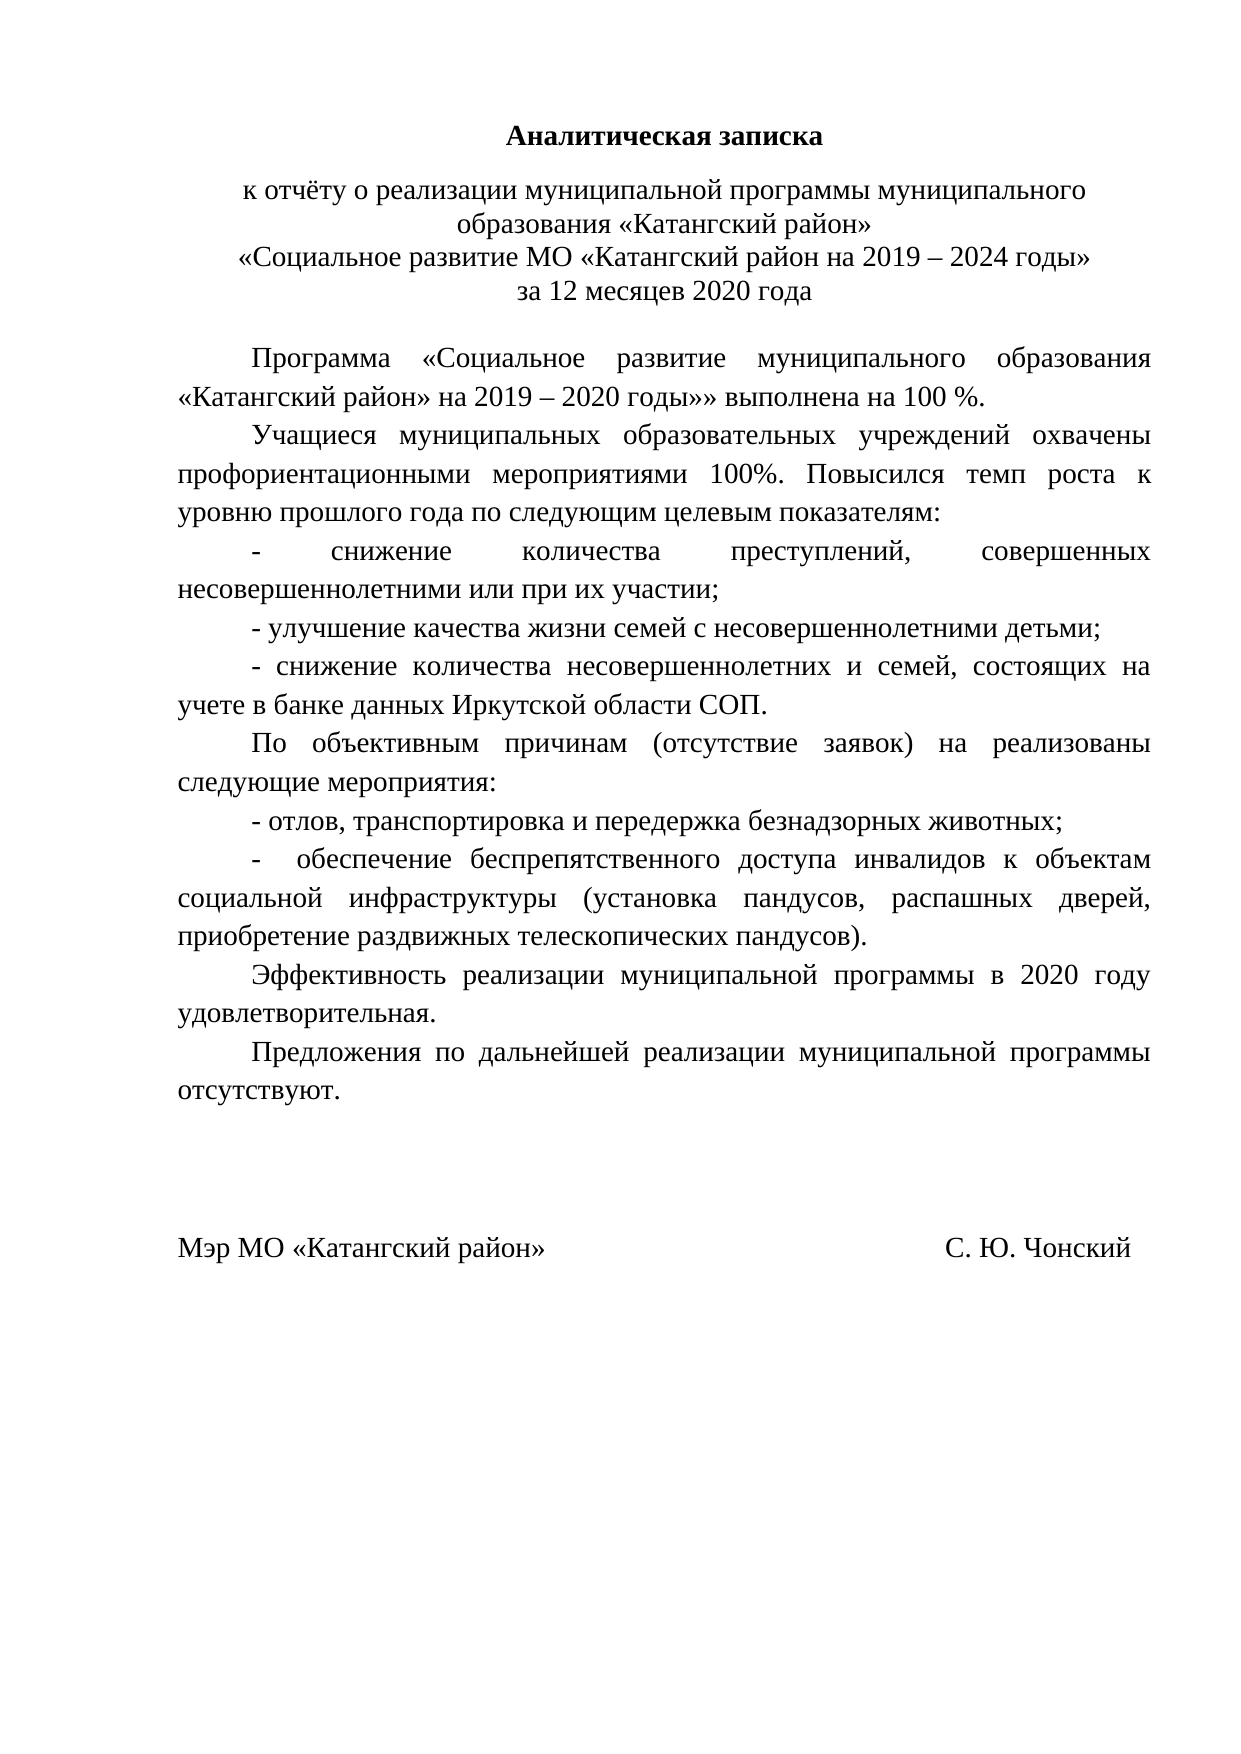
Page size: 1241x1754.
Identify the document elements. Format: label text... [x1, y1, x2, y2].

text - снижение количества несовершеннолетних и семей, состоящих на учете в банке данных Иркутской области СОП. [177, 648, 1152, 721]
text - отлов, транспортировка и передержка безнадзорных животных; [177, 803, 1152, 836]
text Мэр МО «Катангский район» С. Ю. Чонский [177, 1230, 1152, 1263]
text за 12 месяцев 2020 года [177, 273, 1152, 307]
text Предложения по дальнейшей реализации муниципальной программы отсутствуют. [177, 1034, 1152, 1106]
text - снижение количества преступлений, совершенных несовершеннолетними или при их участии; [177, 533, 1152, 605]
text к отчёту о реализации муниципальной программы муниципального образования «Катангский район» [177, 172, 1152, 239]
text - обеспечение беспрепятственного доступа инвалидов к объектам социальной инфраструктуры (установка пандусов, распашных дверей, приобретение раздвижных телескопических пандусов). [177, 841, 1152, 952]
text - улучшение качества жизни семей с несовершеннолетними детьми; [177, 610, 1152, 643]
text «Социальное развитие МО «Катангский район на 2019 – 2024 годы» [177, 239, 1152, 273]
text Учащиеся муниципальных образовательных учреждений охвачены профориентационными мероприятиями 100%. Повысился темп роста к уровню прошлого года по следующим целевым показателям: [177, 417, 1152, 528]
text Аналитическая записка [177, 118, 1152, 152]
text Программа «Социальное развитие муниципального образования «Катангский район» на 2019 – 2020 годы»» выполнена на 100 %. [177, 340, 1152, 412]
text Эффективность реализации муниципальной программы в 2020 году удовлетворительная. [177, 957, 1152, 1029]
text По объективным причинам (отсутствие заявок) на реализованы следующие мероприятия: [177, 726, 1152, 798]
